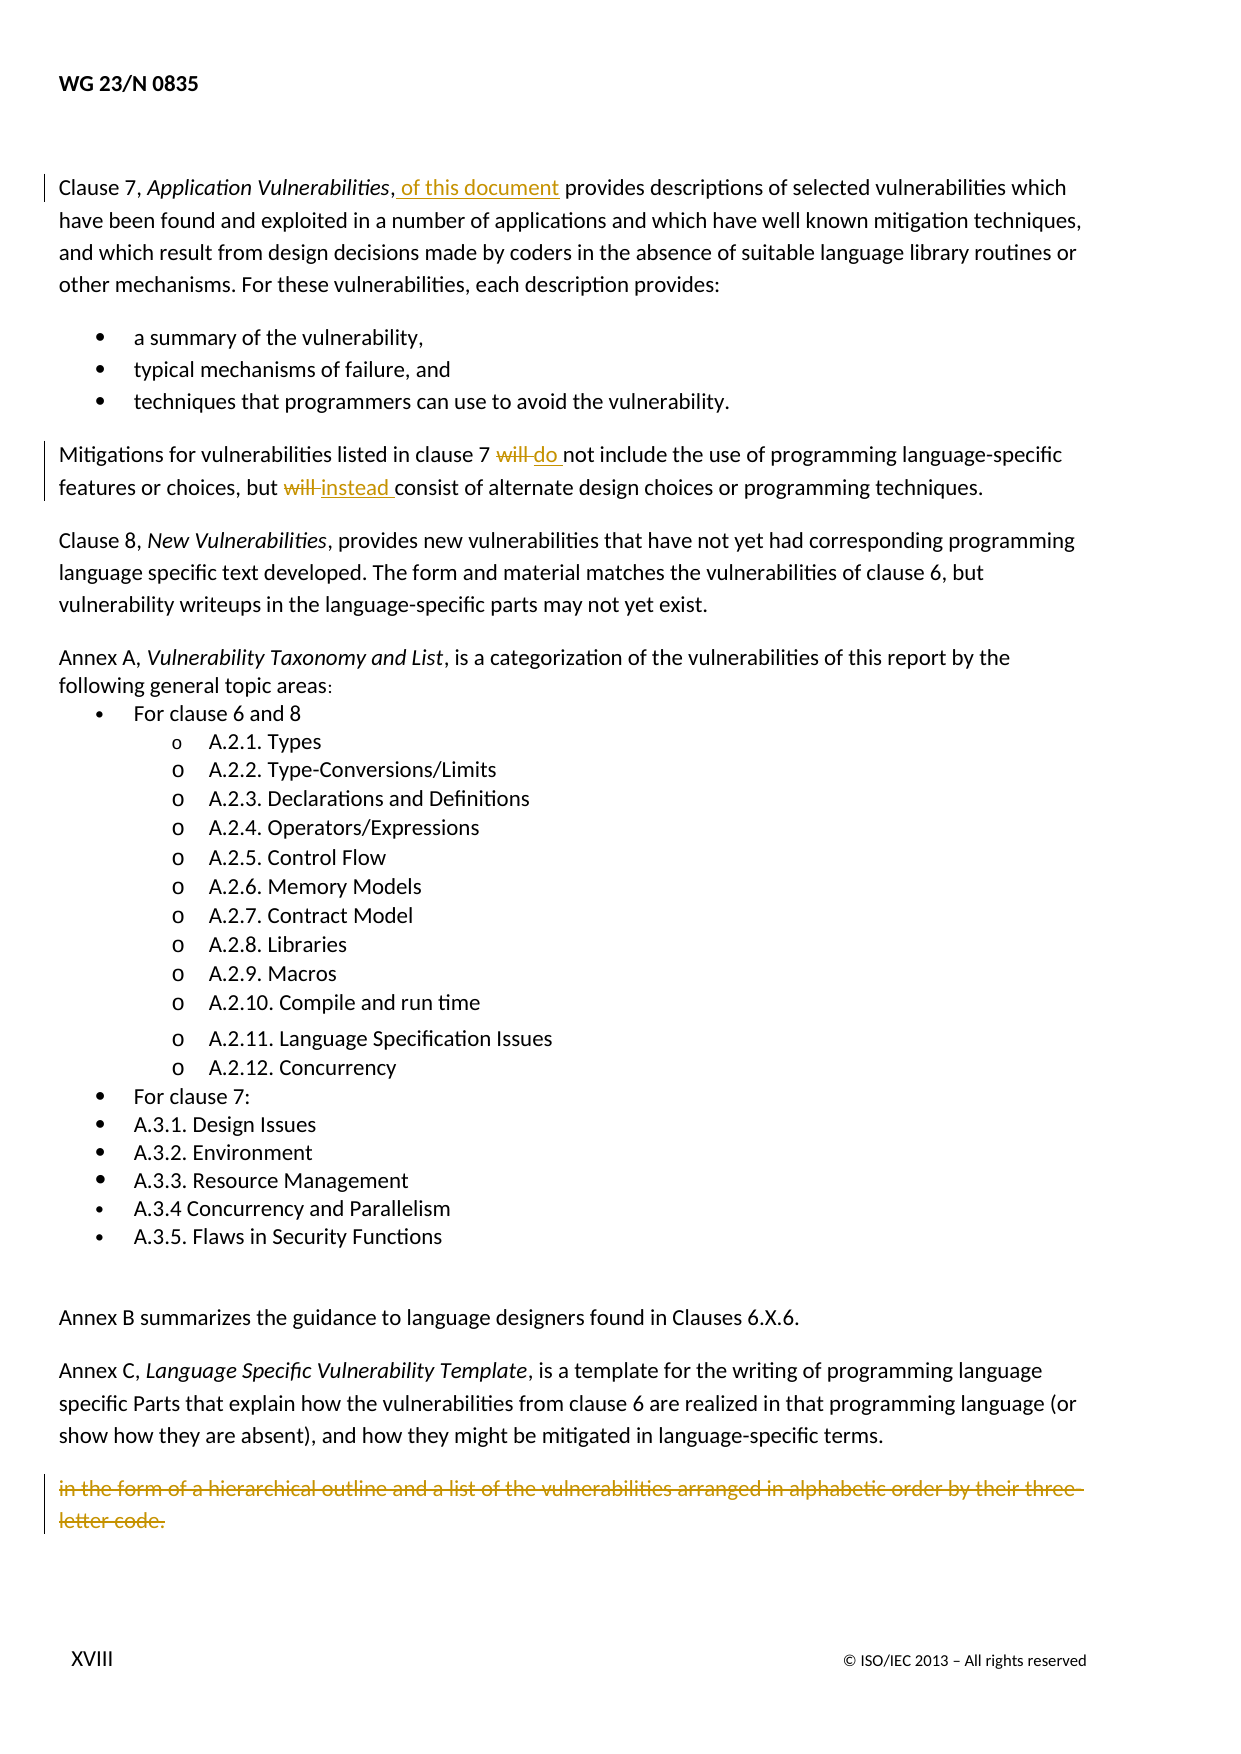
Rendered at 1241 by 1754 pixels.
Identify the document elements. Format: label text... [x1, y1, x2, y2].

list A.3.4 Concurrency and Parallelism [96, 1194, 1099, 1222]
list A.2.12. Concurrency [171, 1053, 1099, 1082]
text Annex A, Vulnerability Taxonomy and List, is a categorization of the vulnerabilities of this report by the following general topic areas: [58, 643, 1099, 699]
list a summary of the vulnerability, [96, 323, 1099, 351]
list A.3.2. Environment [96, 1138, 1099, 1166]
list A.2.5. Control Flow [171, 843, 1099, 872]
list A.2.6. Memory Models [171, 872, 1099, 901]
list techniques that programmers can use to avoid the vulnerability. [96, 387, 1099, 416]
list A.2.9. Macros [171, 959, 1099, 988]
list A.2.8. Libraries [171, 930, 1099, 959]
list A.2.1. Types [171, 727, 1099, 755]
list For clause 7: [96, 1082, 1099, 1110]
text Clause 8, New Vulnerabilities, provides new vulnerabilities that have not yet had corresponding programming language specific text developed. The form and material matches the vulnerabilities of clause 6, but vulnerability writeups in the language-specific parts may not yet exist. [58, 526, 1099, 618]
list A.2.2. Type-Conversions/Limits [171, 755, 1099, 784]
text Clause 7, Application Vulnerabilities, provides descriptions of selected vulnerabilities which have been found and exploited in a number of applications and which have well known mitigation techniques, and which result from design decisions made by coders in the absence of suitable language library routines or other mechanisms. For these vulnerabilities, each description provides: [58, 173, 1099, 298]
list A.3.1. Design Issues [96, 1110, 1099, 1138]
list A.2.10. Compile and run time [171, 988, 1099, 1018]
text Annex B summarizes the guidance to language designers found in Clauses 6.X.6. [58, 1303, 1099, 1331]
list A.3.5. Flaws in Security Functions [96, 1222, 1099, 1250]
list A.2.11. Language Specification Issues [171, 1024, 1099, 1053]
list A.3.3. Resource Management [96, 1166, 1099, 1194]
list A.2.4. Operators/Expressions [171, 813, 1099, 843]
text Annex C, Language Specific Vulnerability Template, is a template for the writing of programming language specific Parts that explain how the vulnerabilities from clause 6 are realized in that programming language (or show how they are absent), and how they might be mitigated in language-specific terms. [58, 1356, 1099, 1449]
list typical mechanisms of failure, and [96, 355, 1099, 383]
text Mitigations for vulnerabilities listed in clause 7 not include the use of programming language-specific features or choices, but consist of alternate design choices or programming techniques. [58, 441, 1099, 501]
list For clause 6 and 8 [96, 699, 1099, 727]
list A.2.7. Contract Model [171, 901, 1099, 930]
list A.2.3. Declarations and Definitions [171, 784, 1099, 813]
